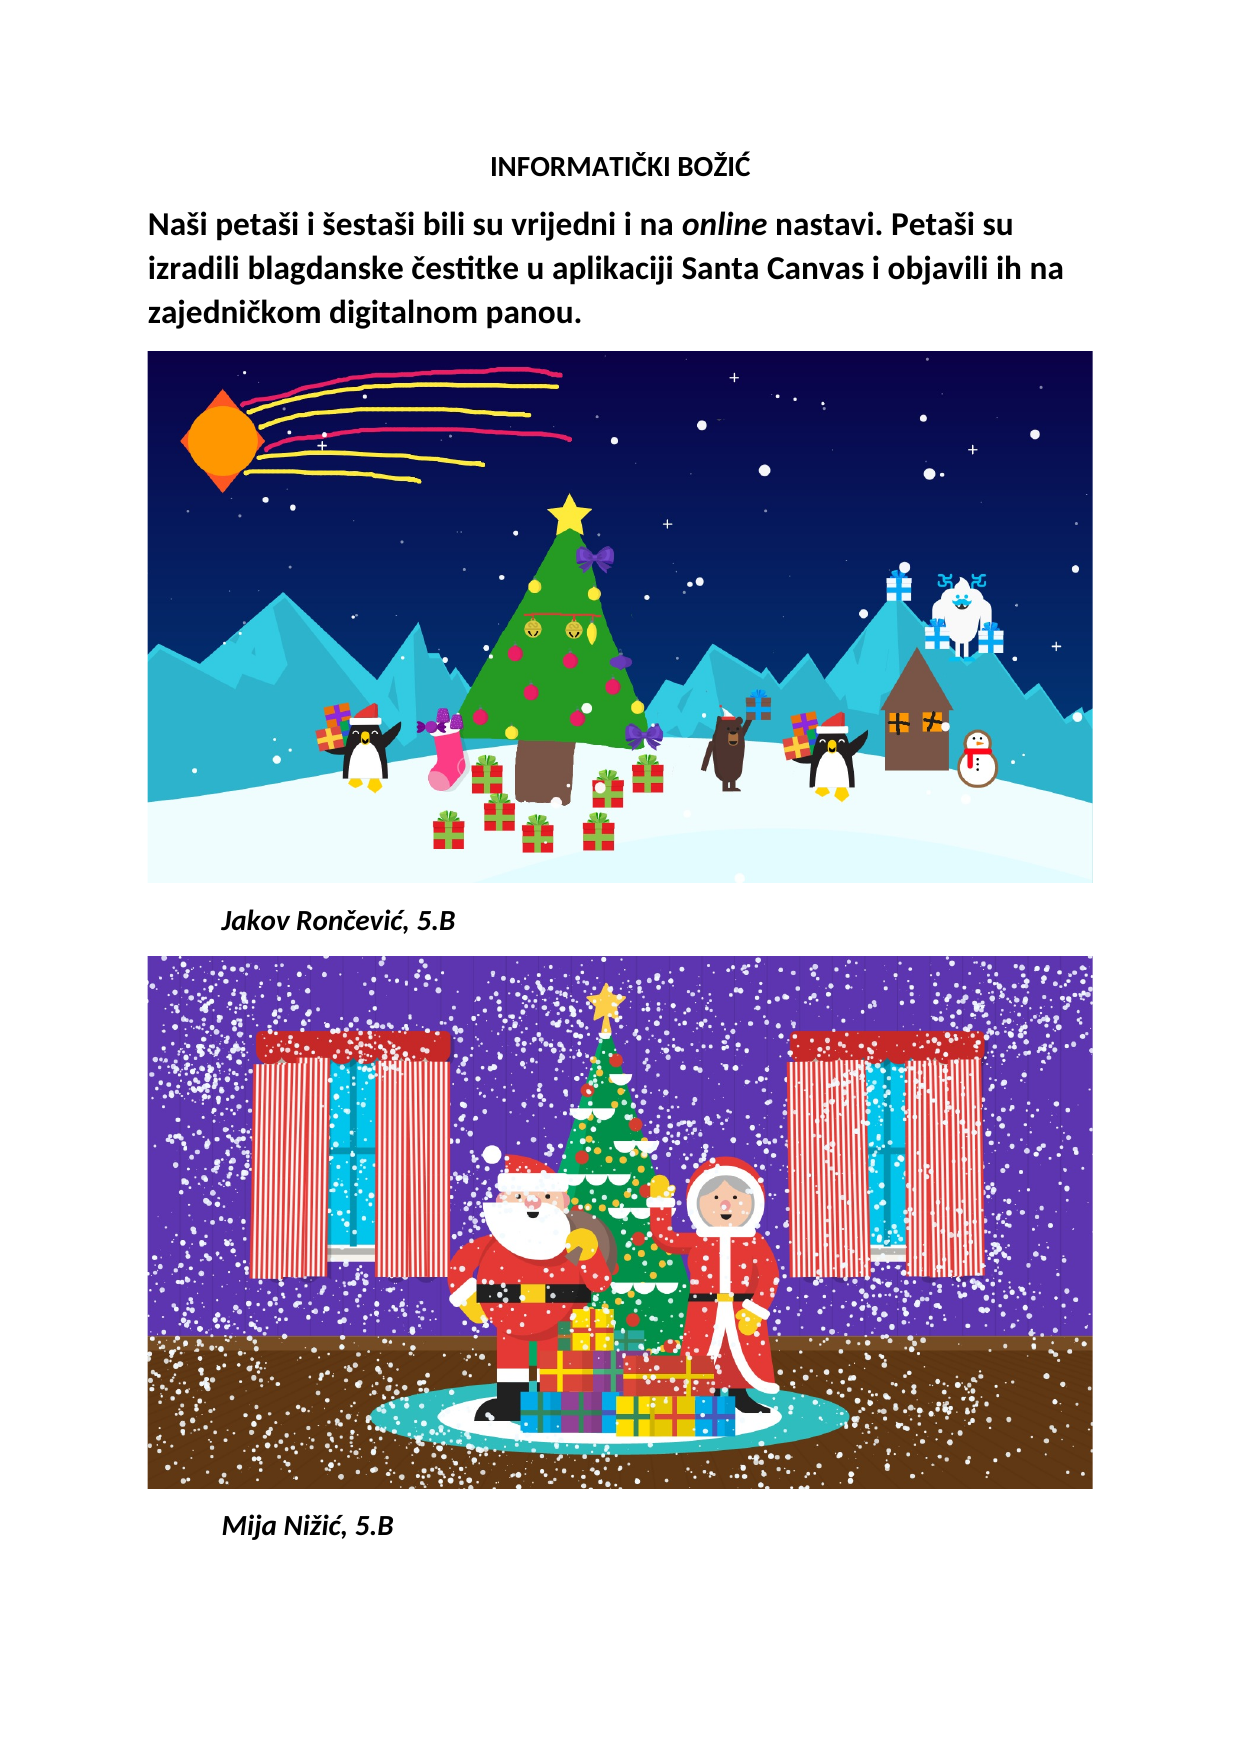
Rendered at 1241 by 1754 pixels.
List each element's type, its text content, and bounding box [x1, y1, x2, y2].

text Jakov Rončević, 5.B [148, 902, 1093, 937]
text INFORMATIČKI BOŽIĆ [148, 148, 1093, 183]
text Naši petaši i šestaši bili su vrijedni i na online nastavi. Petaši su izradili blagdanske čestitke u aplikaciji Santa Canvas i objavili ih na zajedničkom digitalnom panou. [148, 203, 1093, 331]
text Mija Nižić, 5.B [148, 1507, 1093, 1543]
